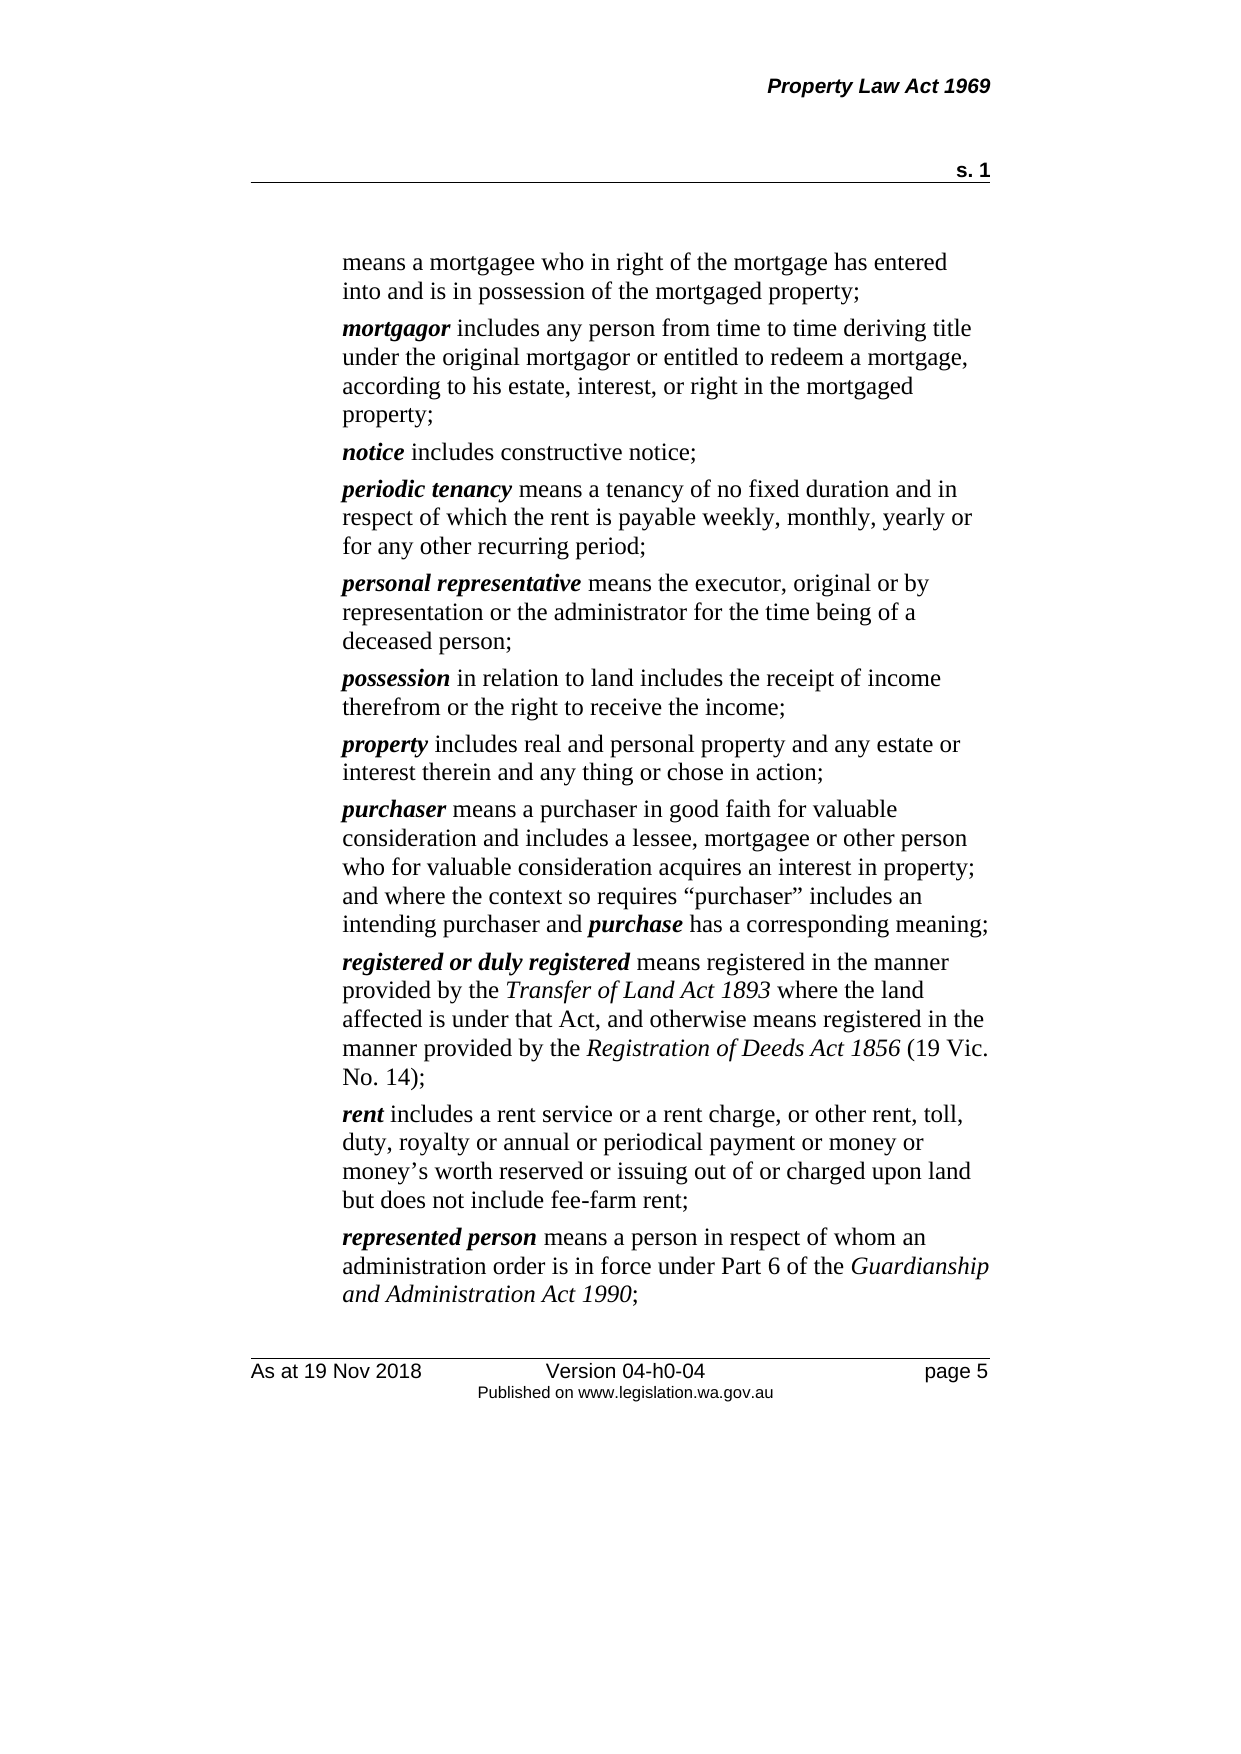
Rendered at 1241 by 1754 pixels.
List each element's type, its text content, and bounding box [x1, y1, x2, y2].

text mortgagor includes any person from time to time deriving title under the original mortgagor or entitled to redeem a mortgage, according to his estate, interest, or right in the mortgaged property; [251, 313, 990, 428]
text purchaser means a purchaser in good faith for valuable consideration and includes a lessee, mortgagee or other person who for valuable consideration acquires an interest in property; and where the context so requires “purchaser” includes an intending purchaser and purchase has a corresponding meaning; [251, 794, 990, 938]
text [251, 247, 990, 305]
text property includes real and personal property and any estate or interest therein and any thing or chose in action; [251, 729, 990, 786]
text possession in relation to land includes the receipt of income therefrom or the right to receive the income; [251, 663, 990, 720]
text rent includes a rent service or a rent charge, or other rent, toll, duty, royalty or annual or periodical payment or money or money’s worth reserved or issuing out of or charged upon land but does not include fee-farm rent; [251, 1099, 990, 1214]
text personal representative means the executor, original or by representation or the administrator for the time being of a deceased person; [251, 568, 990, 654]
text periodic tenancy means a tenancy of no fixed duration and in respect of which the rent is payable weekly, monthly, yearly or for any other recurring period; [251, 474, 990, 560]
text registered or duly registered means registered in the manner provided by the Transfer of Land Act 1893 where the land affected is under that Act, and otherwise means registered in the manner provided by the Registration of Deeds Act 1856 (19 Vic. No. 14); [251, 947, 990, 1090]
text notice includes constructive notice; [251, 437, 990, 465]
text represented person means a person in respect of whom an administration order is in force under Part 6 of the Guardianship and Administration Act 1990; [251, 1222, 990, 1308]
